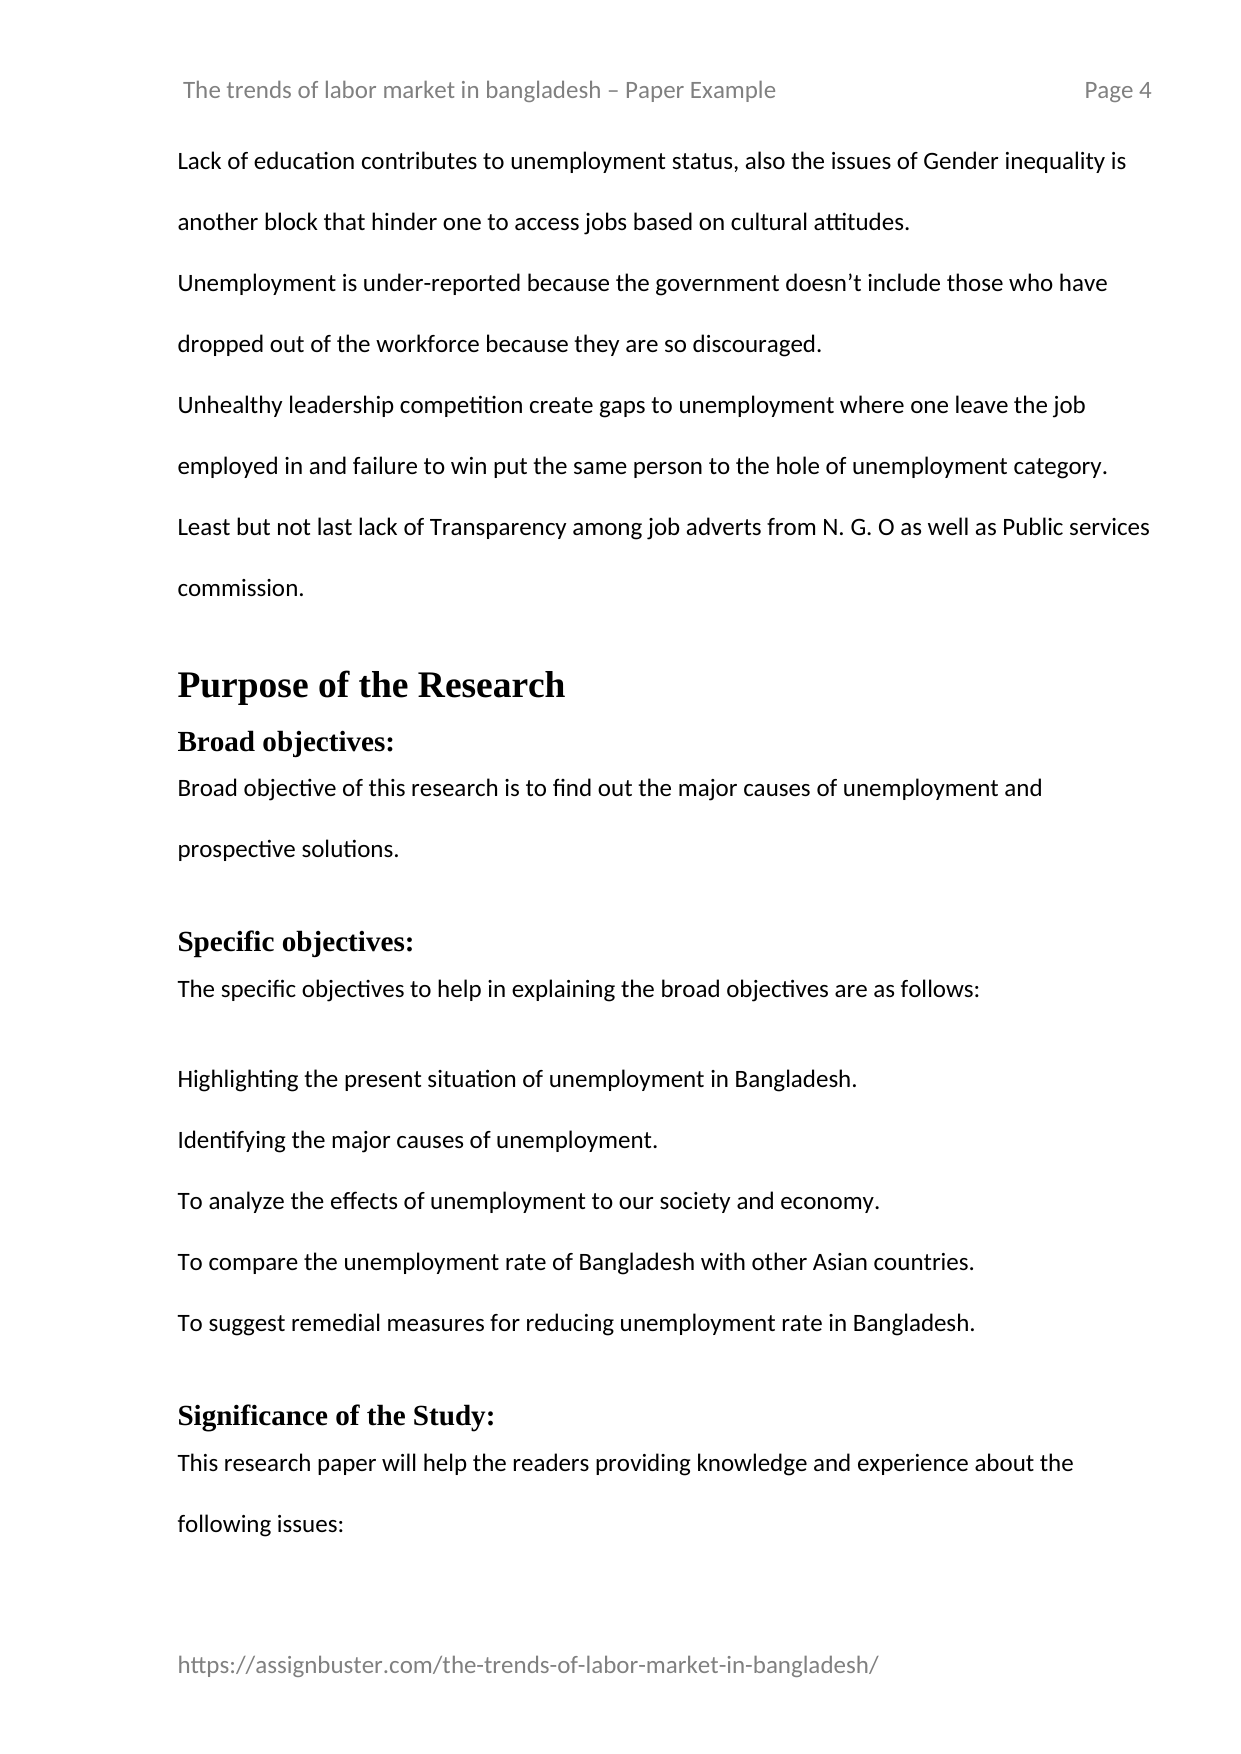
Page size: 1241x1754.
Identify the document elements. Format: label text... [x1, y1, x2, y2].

text Broad objective of this research is to find out the major causes of unemployment and prospective solutions. [177, 773, 1152, 864]
subtitle Purpose of the Research [177, 663, 1152, 706]
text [177, 145, 1152, 603]
text Highlighting the present situation of unemployment in Bangladesh. Identifying the major causes of unemployment. To analyze the effects of unemployment to our society and economy. To compare the unemployment rate of Bangladesh with other Asian countries. To suggest remedial measures for reducing unemployment rate in Bangladesh. [177, 1063, 1152, 1338]
text This research paper will help the readers providing knowledge and experience about the following issues: [177, 1447, 1152, 1538]
text The specific objectives to help in explaining the broad objectives are as follows: [177, 973, 1152, 1003]
subtitle Significance of the Study: [177, 1398, 1152, 1432]
subtitle Broad objectives: [177, 724, 1152, 757]
subtitle Specific objectives: [177, 924, 1152, 958]
